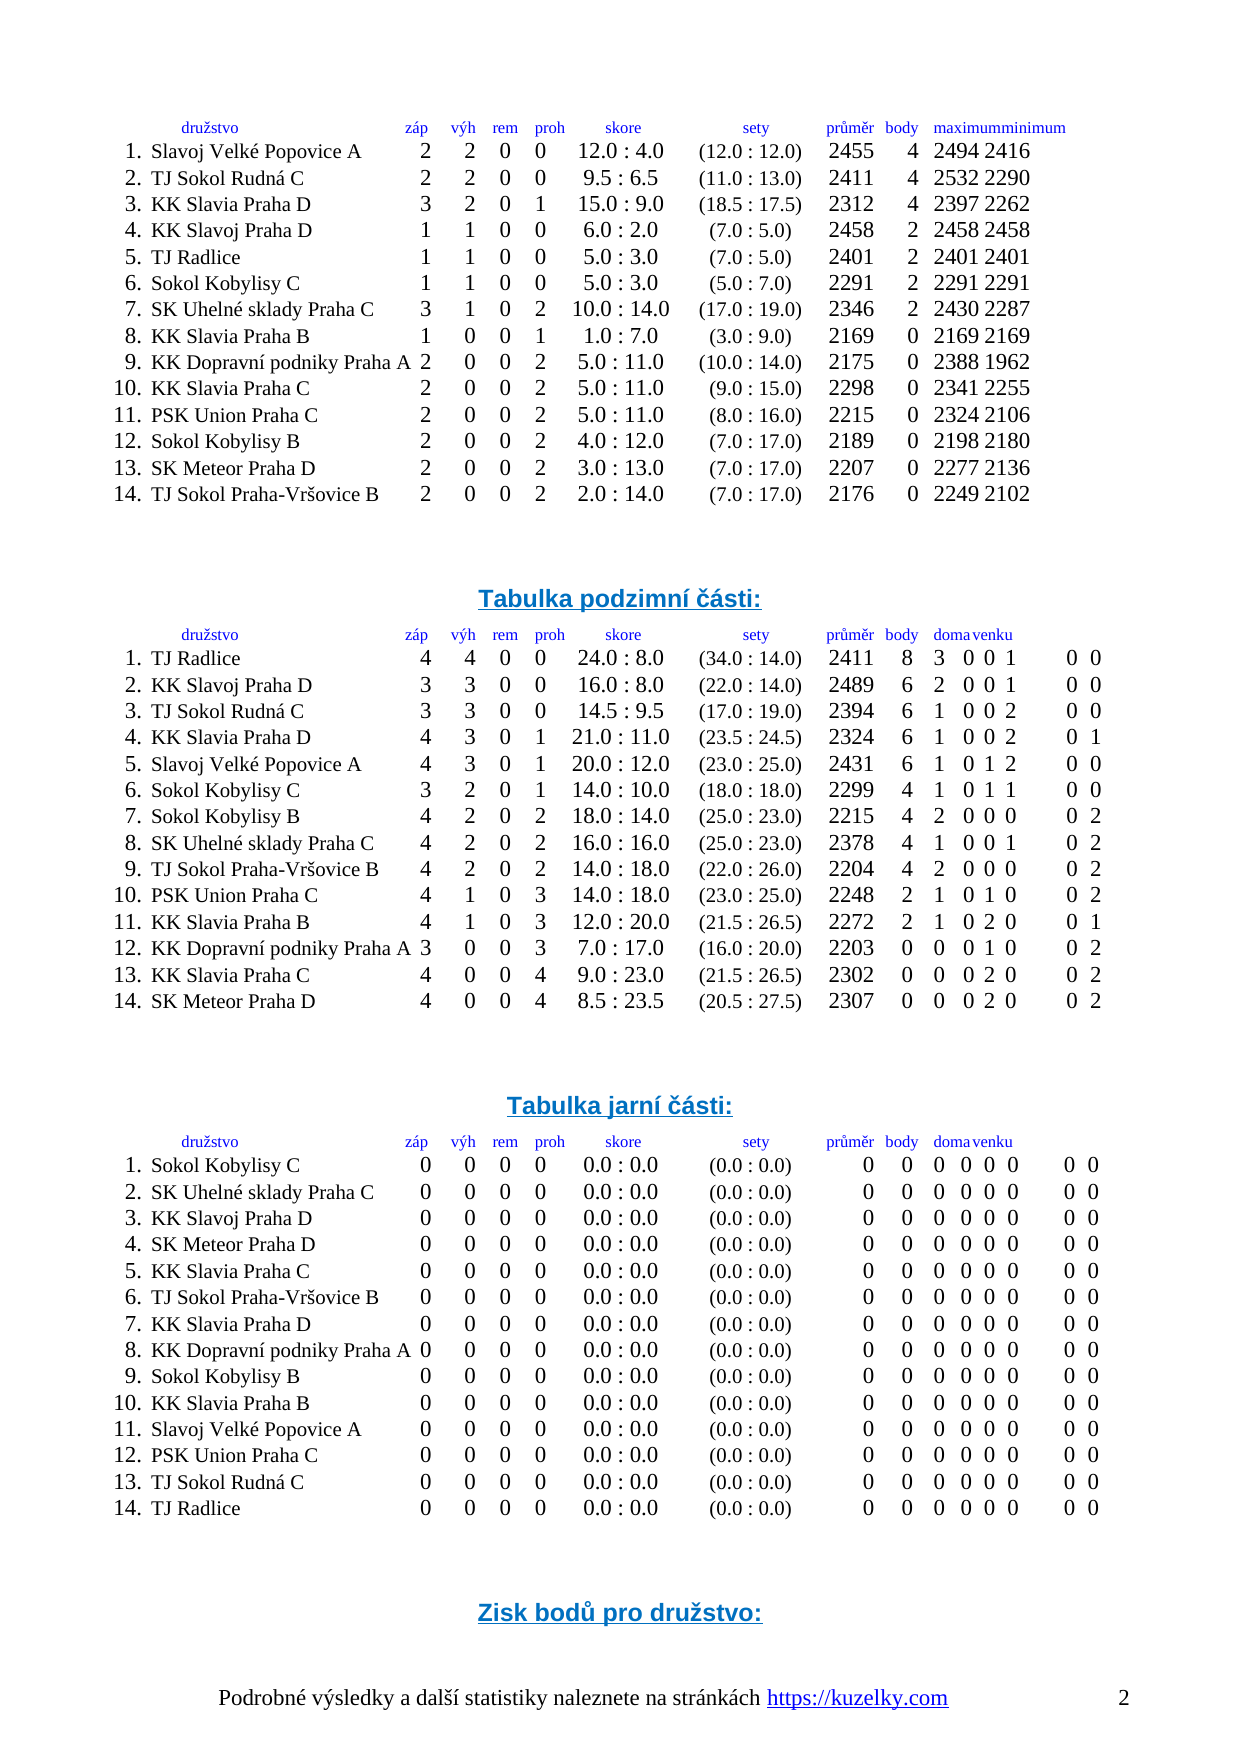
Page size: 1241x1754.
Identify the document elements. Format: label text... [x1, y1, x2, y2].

text 6. Sokol Kobylisy C 1 1 0 0 5.0 : 3.0 (5.0 : 7.0) 2291 2 2291 2291 [106, 269, 1134, 295]
text 13. SK Meteor Praha D 2 0 0 2 3.0 : 13.0 (7.0 : 17.0) 2207 0 2277 2136 [106, 453, 1134, 480]
text 6. Sokol Kobylisy C 3 2 0 1 14.0 : 10.0 (18.0 : 18.0) 2299 4 1 0 1 1 0 0 [106, 776, 1134, 802]
text 4. SK Meteor Praha D 0 0 0 0 0.0 : 0.0 (0.0 : 0.0) 0 0 0 0 0 0 0 0 [106, 1231, 1134, 1257]
text 9. Sokol Kobylisy B 0 0 0 0 0.0 : 0.0 (0.0 : 0.0) 0 0 0 0 0 0 0 0 [106, 1362, 1134, 1389]
text 9. TJ Sokol Praha-Vršovice B 4 2 0 2 14.0 : 18.0 (22.0 : 26.0) 2204 4 2 0 0 0 0 2 [106, 855, 1134, 882]
text 4. KK Slavia Praha D 4 3 0 1 21.0 : 11.0 (23.5 : 24.5) 2324 6 1 0 0 2 0 1 [106, 723, 1134, 750]
text 14. TJ Sokol Praha-Vršovice B 2 0 0 2 2.0 : 14.0 (7.0 : 17.0) 2176 0 2249 2102 [106, 480, 1134, 506]
text 5. Slavoj Velké Popovice A 4 3 0 1 20.0 : 12.0 (23.0 : 25.0) 2431 6 1 0 1 2 0 0 [106, 750, 1134, 776]
text 5. TJ Radlice 1 1 0 0 5.0 : 3.0 (7.0 : 5.0) 2401 2 2401 2401 [106, 243, 1134, 269]
text 6. TJ Sokol Praha-Vršovice B 0 0 0 0 0.0 : 0.0 (0.0 : 0.0) 0 0 0 0 0 0 0 0 [106, 1283, 1134, 1309]
text 7. SK Uhelné sklady Praha C 3 1 0 2 10.0 : 14.0 (17.0 : 19.0) 2346 2 2430 2287 [106, 295, 1134, 322]
text 11. Slavoj Velké Popovice A 0 0 0 0 0.0 : 0.0 (0.0 : 0.0) 0 0 0 0 0 0 0 0 [106, 1415, 1134, 1441]
text 2. SK Uhelné sklady Praha C 0 0 0 0 0.0 : 0.0 (0.0 : 0.0) 0 0 0 0 0 0 0 0 [106, 1178, 1134, 1204]
text 10. KK Slavia Praha C 2 0 0 2 5.0 : 11.0 (9.0 : 15.0) 2298 0 2341 2255 [106, 374, 1134, 401]
text 8. KK Dopravní podniky Praha A 0 0 0 0 0.0 : 0.0 (0.0 : 0.0) 0 0 0 0 0 0 0 0 [106, 1336, 1134, 1362]
text 10. PSK Union Praha C 4 1 0 3 14.0 : 18.0 (23.0 : 25.0) 2248 2 1 0 1 0 0 2 [106, 882, 1134, 908]
text 11. KK Slavia Praha B 4 1 0 3 12.0 : 20.0 (21.5 : 26.5) 2272 2 1 0 2 0 0 1 [106, 908, 1134, 934]
text 12. KK Dopravní podniky Praha A 3 0 0 3 7.0 : 17.0 (16.0 : 20.0) 2203 0 0 0 1 0 0 2 [106, 934, 1134, 961]
text 3. KK Slavoj Praha D 0 0 0 0 0.0 : 0.0 (0.0 : 0.0) 0 0 0 0 0 0 0 0 [106, 1204, 1134, 1231]
text 2. KK Slavoj Praha D 3 3 0 0 16.0 : 8.0 (22.0 : 14.0) 2489 6 2 0 0 1 0 0 [106, 671, 1134, 697]
text 11. PSK Union Praha C 2 0 0 2 5.0 : 11.0 (8.0 : 16.0) 2215 0 2324 2106 [106, 401, 1134, 427]
text 1. Sokol Kobylisy C 0 0 0 0 0.0 : 0.0 (0.0 : 0.0) 0 0 0 0 0 0 0 0 [106, 1151, 1134, 1178]
text Tabulka jarní části: [94, 1091, 1145, 1120]
text 9. KK Dopravní podniky Praha A 2 0 0 2 5.0 : 11.0 (10.0 : 14.0) 2175 0 2388 1962 [106, 348, 1134, 374]
text 7. Sokol Kobylisy B 4 2 0 2 18.0 : 14.0 (25.0 : 23.0) 2215 4 2 0 0 0 0 2 [106, 802, 1134, 829]
text 10. KK Slavia Praha B 0 0 0 0 0.0 : 0.0 (0.0 : 0.0) 0 0 0 0 0 0 0 0 [106, 1389, 1134, 1415]
text 13. TJ Sokol Rudná C 0 0 0 0 0.0 : 0.0 (0.0 : 0.0) 0 0 0 0 0 0 0 0 [106, 1468, 1134, 1494]
text družstvo záp výh rem proh skore sety průměr body doma venku [106, 1132, 1134, 1151]
text 14. TJ Radlice 0 0 0 0 0.0 : 0.0 (0.0 : 0.0) 0 0 0 0 0 0 0 0 [106, 1494, 1134, 1520]
text 7. KK Slavia Praha D 0 0 0 0 0.0 : 0.0 (0.0 : 0.0) 0 0 0 0 0 0 0 0 [106, 1309, 1134, 1336]
text 8. SK Uhelné sklady Praha C 4 2 0 2 16.0 : 16.0 (25.0 : 23.0) 2378 4 1 0 0 1 0 2 [106, 829, 1134, 855]
text 5. KK Slavia Praha C 0 0 0 0 0.0 : 0.0 (0.0 : 0.0) 0 0 0 0 0 0 0 0 [106, 1257, 1134, 1283]
text Tabulka podzimní části: [94, 584, 1145, 613]
text 1. TJ Radlice 4 4 0 0 24.0 : 8.0 (34.0 : 14.0) 2411 8 3 0 0 1 0 0 [106, 644, 1134, 671]
text 3. KK Slavia Praha D 3 2 0 1 15.0 : 9.0 (18.5 : 17.5) 2312 4 2397 2262 [106, 190, 1134, 216]
text 12. PSK Union Praha C 0 0 0 0 0.0 : 0.0 (0.0 : 0.0) 0 0 0 0 0 0 0 0 [106, 1441, 1134, 1468]
text družstvo záp výh rem proh skore sety průměr body maximum minimum [106, 118, 1134, 137]
text 13. KK Slavia Praha C 4 0 0 4 9.0 : 23.0 (21.5 : 26.5) 2302 0 0 0 2 0 0 2 [106, 961, 1134, 987]
text 8. KK Slavia Praha B 1 0 0 1 1.0 : 7.0 (3.0 : 9.0) 2169 0 2169 2169 [106, 322, 1134, 348]
text 1. Slavoj Velké Popovice A 2 2 0 0 12.0 : 4.0 (12.0 : 12.0) 2455 4 2494 2416 [106, 137, 1134, 164]
text 14. SK Meteor Praha D 4 0 0 4 8.5 : 23.5 (20.5 : 27.5) 2307 0 0 0 2 0 0 2 [106, 987, 1134, 1013]
text 12. Sokol Kobylisy B 2 0 0 2 4.0 : 12.0 (7.0 : 17.0) 2189 0 2198 2180 [106, 427, 1134, 453]
text družstvo záp výh rem proh skore sety průměr body doma venku [106, 625, 1134, 644]
text 3. TJ Sokol Rudná C 3 3 0 0 14.5 : 9.5 (17.0 : 19.0) 2394 6 1 0 0 2 0 0 [106, 697, 1134, 723]
text 4. KK Slavoj Praha D 1 1 0 0 6.0 : 2.0 (7.0 : 5.0) 2458 2 2458 2458 [106, 216, 1134, 243]
text Zisk bodů pro družstvo: [94, 1598, 1145, 1627]
text 2. TJ Sokol Rudná C 2 2 0 0 9.5 : 6.5 (11.0 : 13.0) 2411 4 2532 2290 [106, 164, 1134, 190]
